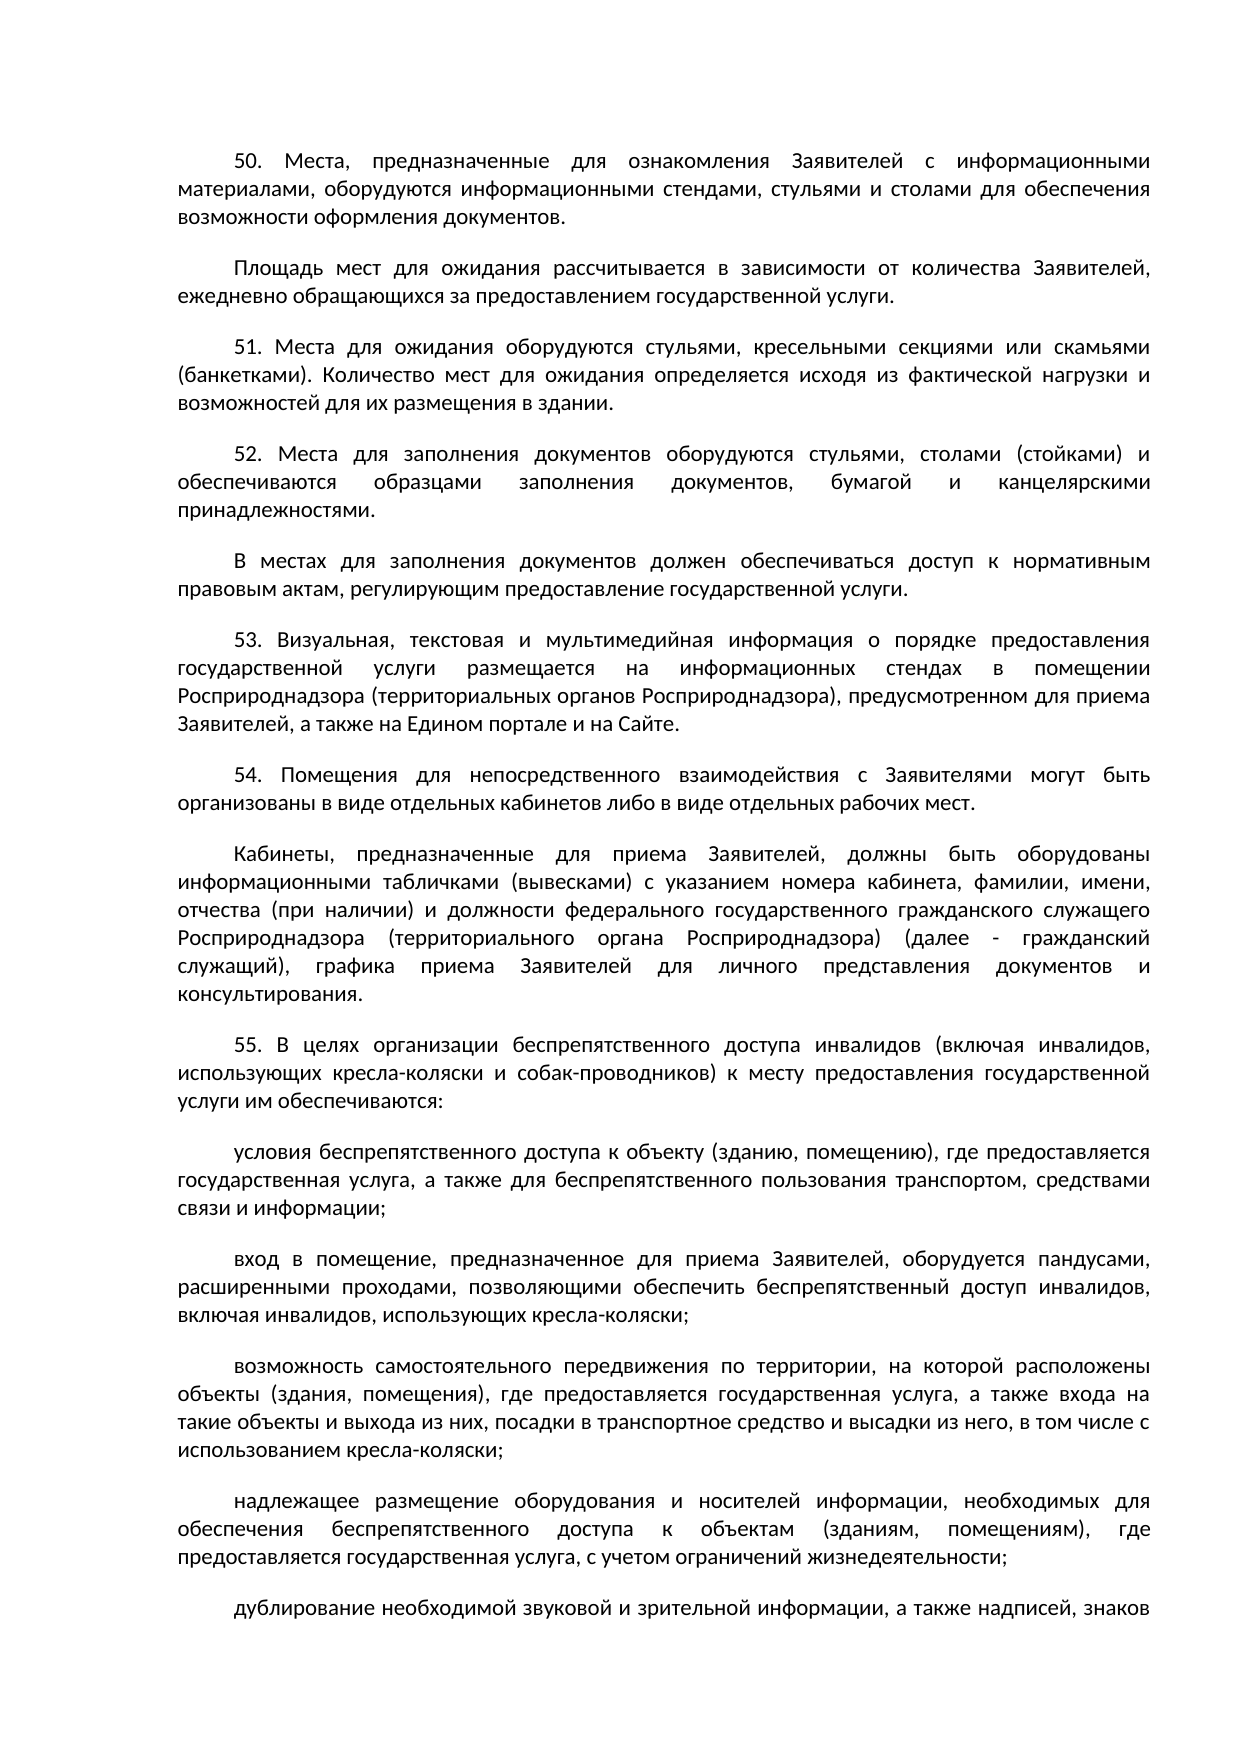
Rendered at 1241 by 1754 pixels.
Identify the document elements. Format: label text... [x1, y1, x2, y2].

text В местах для заполнения документов должен обеспечиваться доступ к нормативным правовым актам, регулирующим предоставление государственной услуги. [177, 546, 1152, 602]
text 52. Места для заполнения документов оборудуются стульями, столами (стойками) и обеспечиваются образцами заполнения документов, бумагой и канцелярскими принадлежностями. [177, 439, 1152, 523]
text 54. Помещения для непосредственного взаимодействия с Заявителями могут быть организованы в виде отдельных кабинетов либо в виде отдельных рабочих мест. [177, 760, 1152, 816]
text надлежащее размещение оборудования и носителей информации, необходимых для обеспечения беспрепятственного доступа к объектам (зданиям, помещениям), где предоставляется государственная услуга, с учетом ограничений жизнедеятельности; [177, 1486, 1152, 1570]
text Кабинеты, предназначенные для приема Заявителей, должны быть оборудованы информационными табличками (вывесками) с указанием номера кабинета, фамилии, имени, отчества (при наличии) и должности федерального государственного гражданского служащего Росприроднадзора (территориального органа Росприроднадзора) (далее - гражданский служащий), графика приема Заявителей для личного представления документов и консультирования. [177, 839, 1152, 1007]
text Площадь мест для ожидания рассчитывается в зависимости от количества Заявителей, ежедневно обращающихся за предоставлением государственной услуги. [177, 253, 1152, 309]
text 53. Визуальная, текстовая и мультимедийная информация о порядке предоставления государственной услуги размещается на информационных стендах в помещении Росприроднадзора (территориальных органов Росприроднадзора), предусмотренном для приема Заявителей, а также на Едином портале и на Сайте. [177, 625, 1152, 737]
text 55. В целях организации беспрепятственного доступа инвалидов (включая инвалидов, использующих кресла-коляски и собак-проводников) к месту предоставления государственной услуги им обеспечиваются: [177, 1030, 1152, 1114]
text 51. Места для ожидания оборудуются стульями, кресельными секциями или скамьями (банкетками). Количество мест для ожидания определяется исходя из фактической нагрузки и возможностей для их размещения в здании. [177, 332, 1152, 416]
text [177, 1593, 1152, 1621]
text условия беспрепятственного доступа к объекту (зданию, помещению), где предоставляется государственная услуга, а также для беспрепятственного пользования транспортом, средствами связи и информации; [177, 1137, 1152, 1221]
text вход в помещение, предназначенное для приема Заявителей, оборудуется пандусами, расширенными проходами, позволяющими обеспечить беспрепятственный доступ инвалидов, включая инвалидов, использующих кресла-коляски; [177, 1244, 1152, 1328]
text возможность самостоятельного передвижения по территории, на которой расположены объекты (здания, помещения), где предоставляется государственная услуга, а также входа на такие объекты и выхода из них, посадки в транспортное средство и высадки из него, в том числе с использованием кресла-коляски; [177, 1351, 1152, 1463]
text 50. Места, предназначенные для ознакомления Заявителей с информационными материалами, оборудуются информационными стендами, стульями и столами для обеспечения возможности оформления документов. [177, 146, 1152, 230]
